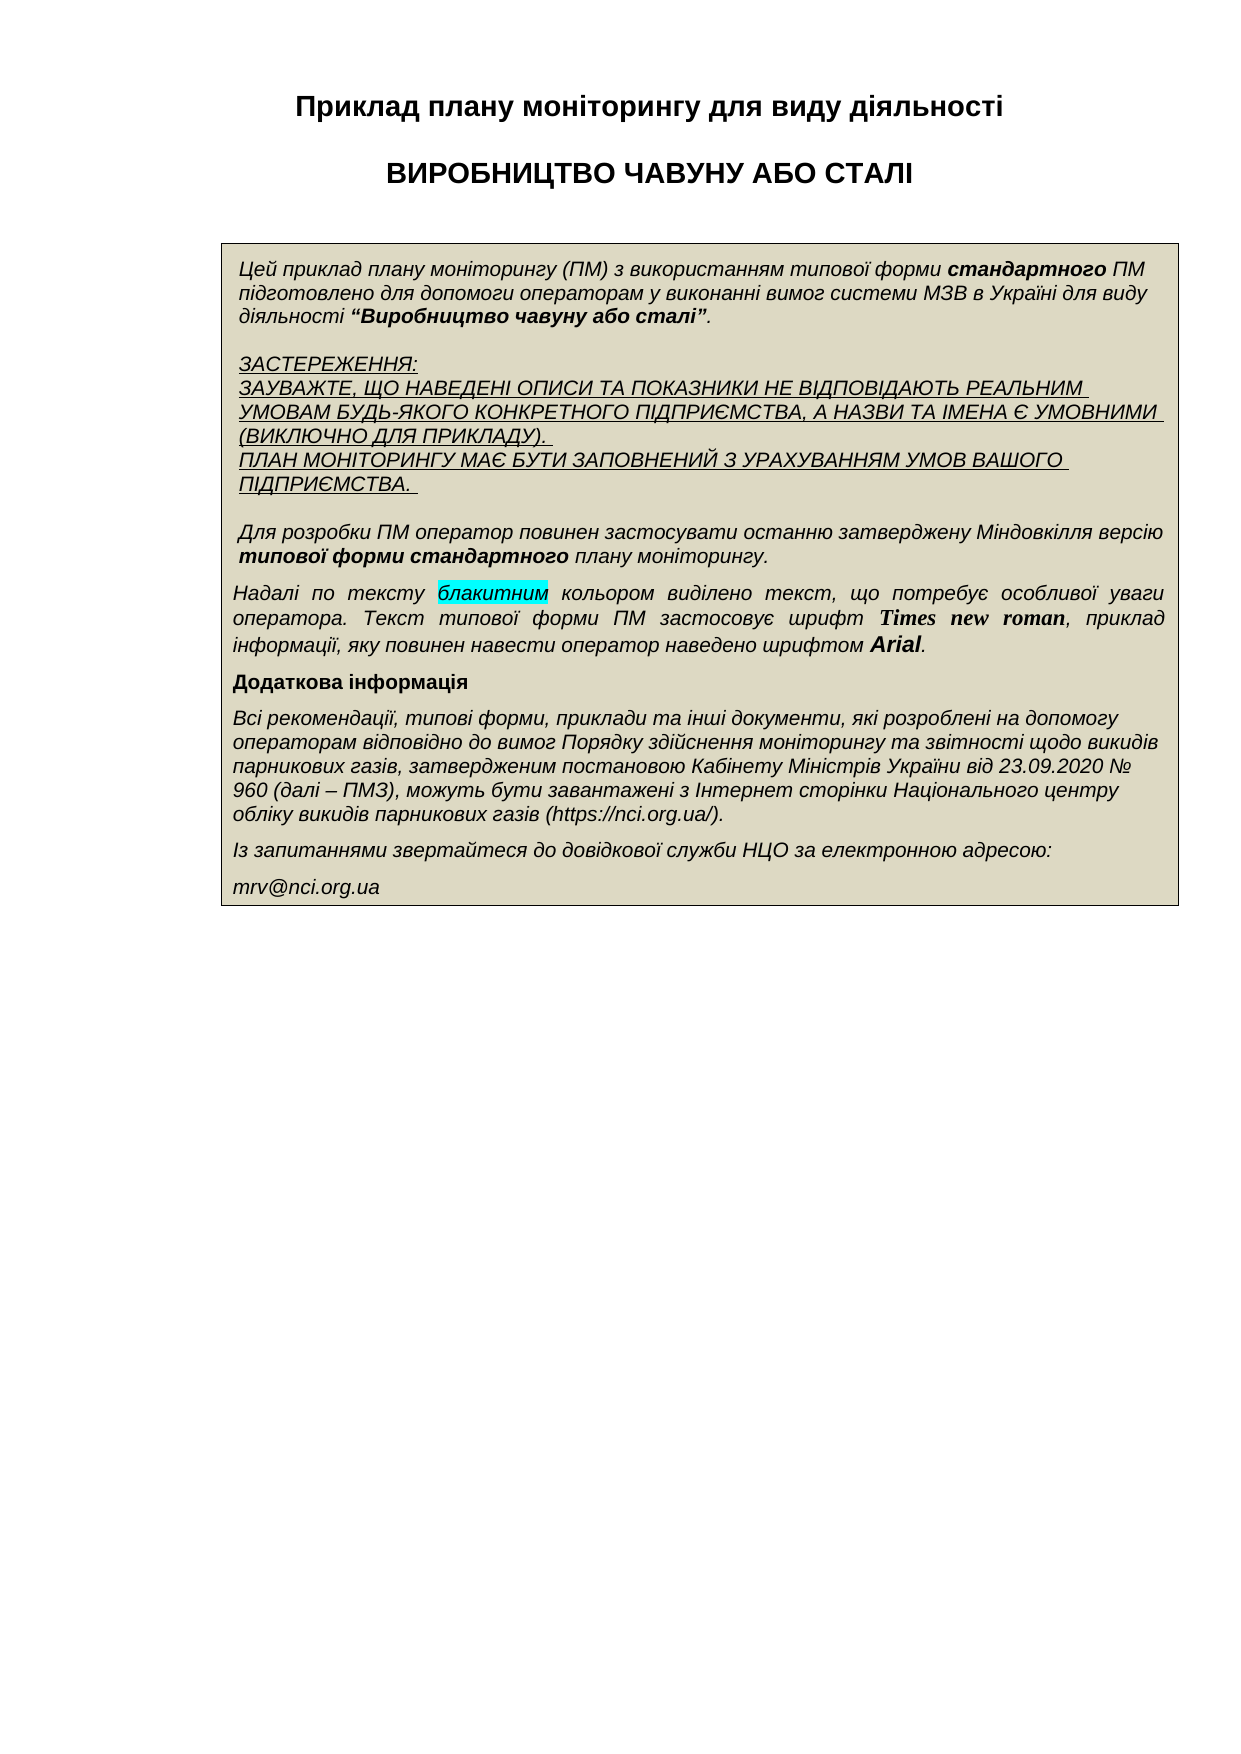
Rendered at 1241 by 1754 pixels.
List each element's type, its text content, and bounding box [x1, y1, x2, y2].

table_header Цей приклад плану моніторингу (ПМ) з використанням типової форми стандартного ПМ підготовлено для допомоги операторам у виконанні вимог системи МЗВ в Україні для виду діяльності “Виробництво чавуну або сталі”. ЗАСТЕРЕЖЕННЯ: ЗАУВАЖТЕ, ЩО НАВЕДЕНІ ОПИСИ ТА ПОКАЗНИКИ НЕ ВІДПОВІДАЮТЬ РЕАЛЬНИМ УМОВАМ БУДЬ-ЯКОГО КОНКРЕТНОГО ПІДПРИЄМСТВА, А НАЗВИ ТА ІМЕНА Є УМОВНИМИ (ВИКЛЮЧНО ДЛЯ ПРИКЛАДУ). ПЛАН МОНІТОРИНГУ МАЄ БУТИ ЗАПОВНЕНИЙ З УРАХУВАННЯМ УМОВ ВАШОГО ПІДПРИЄМСТВА. Для розробки ПМ оператор повинен застосувати останню затверджену Міндовкілля версію типової форми стандартного плану моніторингу. Надалі по тексту блакитним кольором виділено текст, що потребує особливої уваги оператора. Текст типової форми ПМ застосовує шрифт Times new roman, приклад інформації, яку повинен навести оператор наведено шрифтом Arial. Додаткова інформація Всі рекомендації, типові форми, приклади та інші документи, які розроблені на допомогу операторам відповідно до вимог Порядку здійснення моніторингу та звітності щодо викидів парникових газів, затвердженим постановою Кабінету Міністрів України від 23.09.2020 № 960 (далі – ПМЗ), можуть бути завантажені з Інтернет сторінки Національного центру обліку викидів парникових газів (https://nci.org.ua/). Із запитаннями звертайтеся до довідкової служби НЦО за електронною адресою: mrv@nci.org.ua [222, 244, 1178, 905]
text ВИРОБНИЦТВО ЧАВУНУ АБО СТАЛІ [148, 156, 1152, 189]
text Приклад плану моніторингу для виду діяльності [148, 88, 1152, 122]
